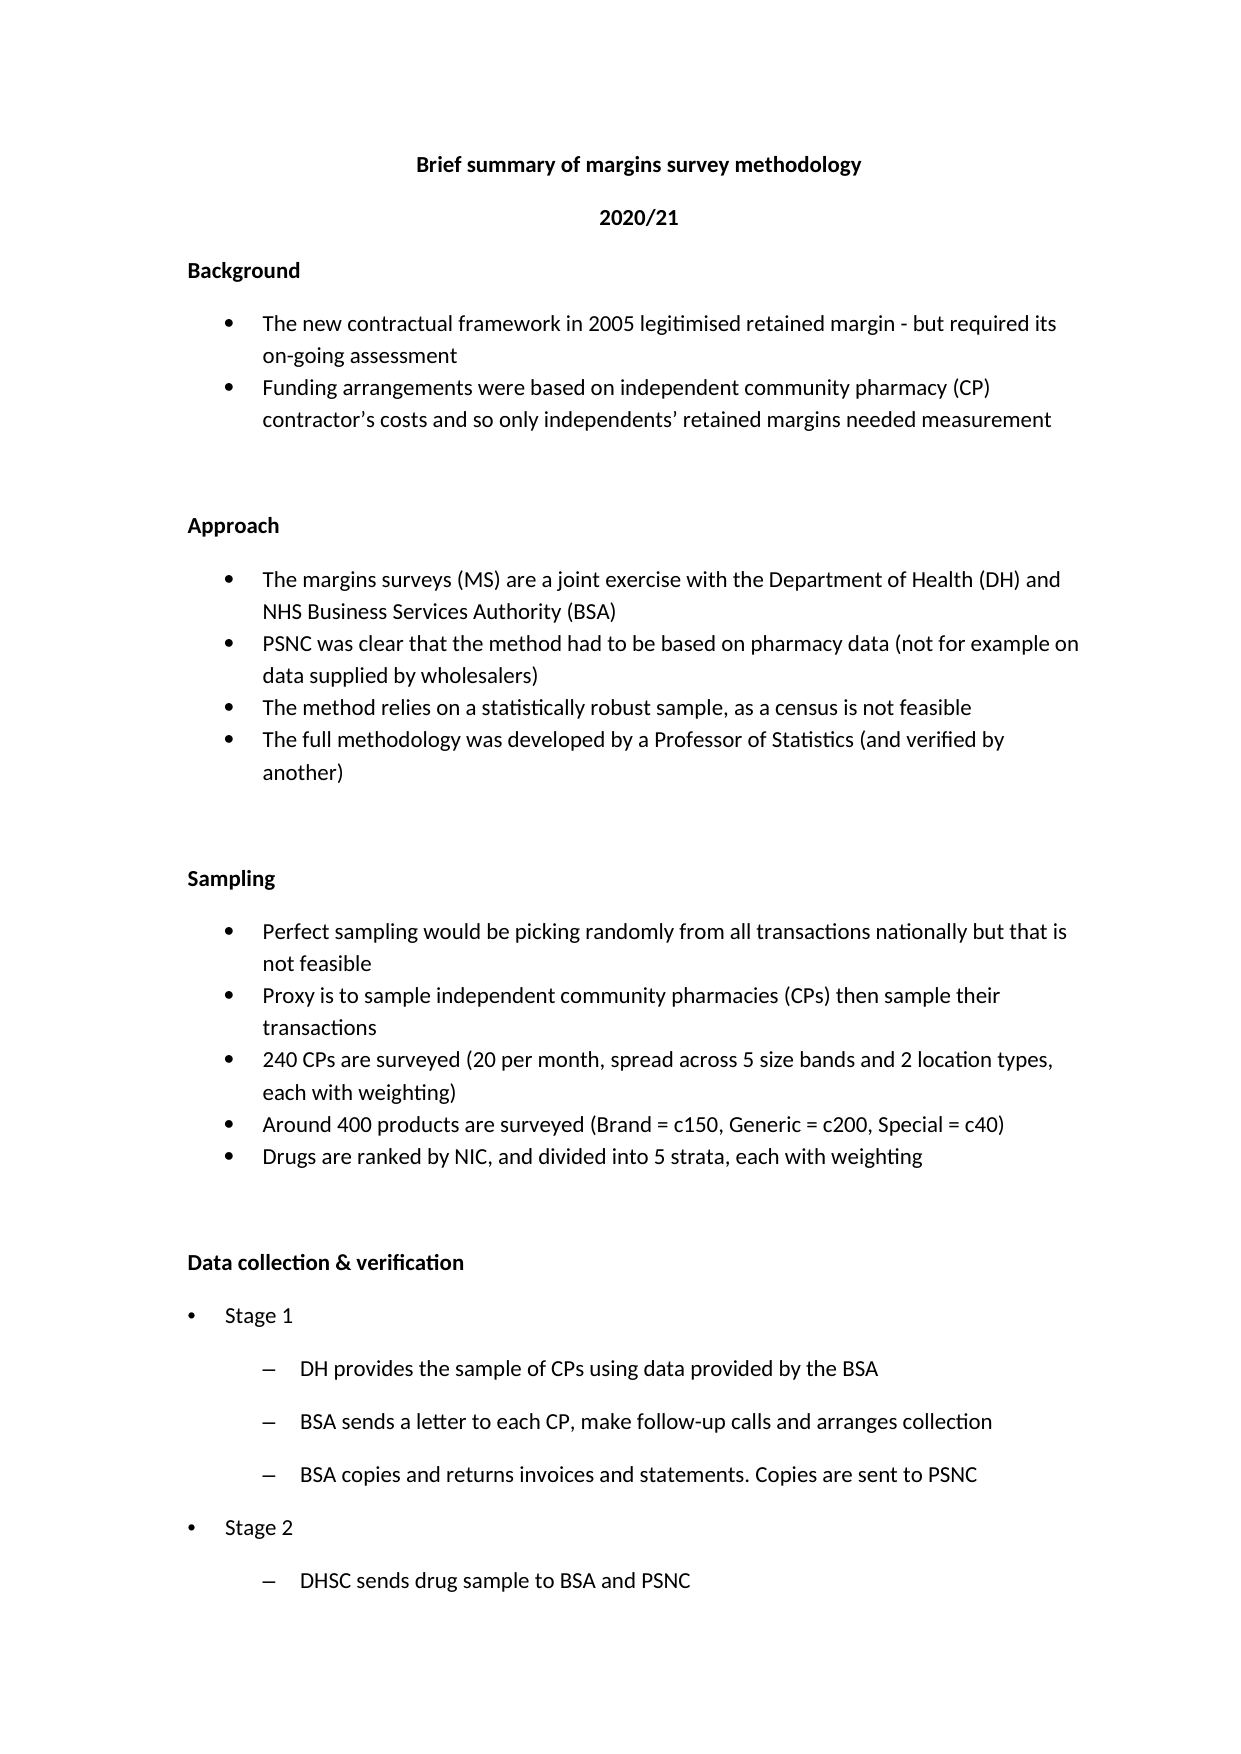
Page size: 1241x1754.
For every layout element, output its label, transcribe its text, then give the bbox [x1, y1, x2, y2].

list The full methodology was developed by a Professor of Statistics (and verified by another) [225, 726, 1090, 786]
list Perfect sampling would be picking randomly from all transactions nationally but that is not feasible [225, 917, 1090, 977]
text Data collection & verification [187, 1248, 1090, 1276]
list The method relies on a statistically robust sample, as a census is not feasible [225, 693, 1090, 721]
list Stage 2 [187, 1513, 1090, 1541]
list Around 400 products are surveyed (Brand = c150, Generic = c200, Special = c40) [225, 1110, 1090, 1138]
list The margins surveys (MS) are a joint exercise with the Department of Health (DH) and NHS Business Services Authority (BSA) [225, 565, 1090, 625]
text Background [187, 256, 1090, 284]
list 240 CPs are surveyed (20 per month, spread across 5 size bands and 2 location types, each with weighting) [225, 1046, 1090, 1106]
text Approach [187, 512, 1090, 540]
list Funding arrangements were based on independent community pharmacy (CP) contractor’s costs and so only independents’ retained margins needed measurement [225, 373, 1090, 434]
list Drugs are ranked by NIC, and divided into 5 strata, each with weighting [225, 1142, 1090, 1170]
list Proxy is to sample independent community pharmacies (CPs) then sample their transactions [225, 981, 1090, 1041]
list Stage 1 [187, 1301, 1090, 1329]
list BSA copies and returns invoices and statements. Copies are sent to PSNC [262, 1460, 1090, 1488]
list BSA sends a letter to each CP, make follow-up calls and arranges collection [262, 1407, 1090, 1435]
list DH provides the sample of CPs using data provided by the BSA [262, 1354, 1090, 1382]
text Sampling [187, 864, 1090, 892]
list The new contractual framework in 2005 legitimised retained margin - but required its on-going assessment [225, 309, 1090, 369]
list PSNC was clear that the method had to be based on pharmacy data (not for example on data supplied by wholesalers) [225, 629, 1090, 689]
text Brief summary of margins survey methodology [187, 150, 1090, 178]
text 2020/21 [187, 203, 1090, 231]
list DHSC sends drug sample to BSA and PSNC [262, 1566, 1090, 1594]
